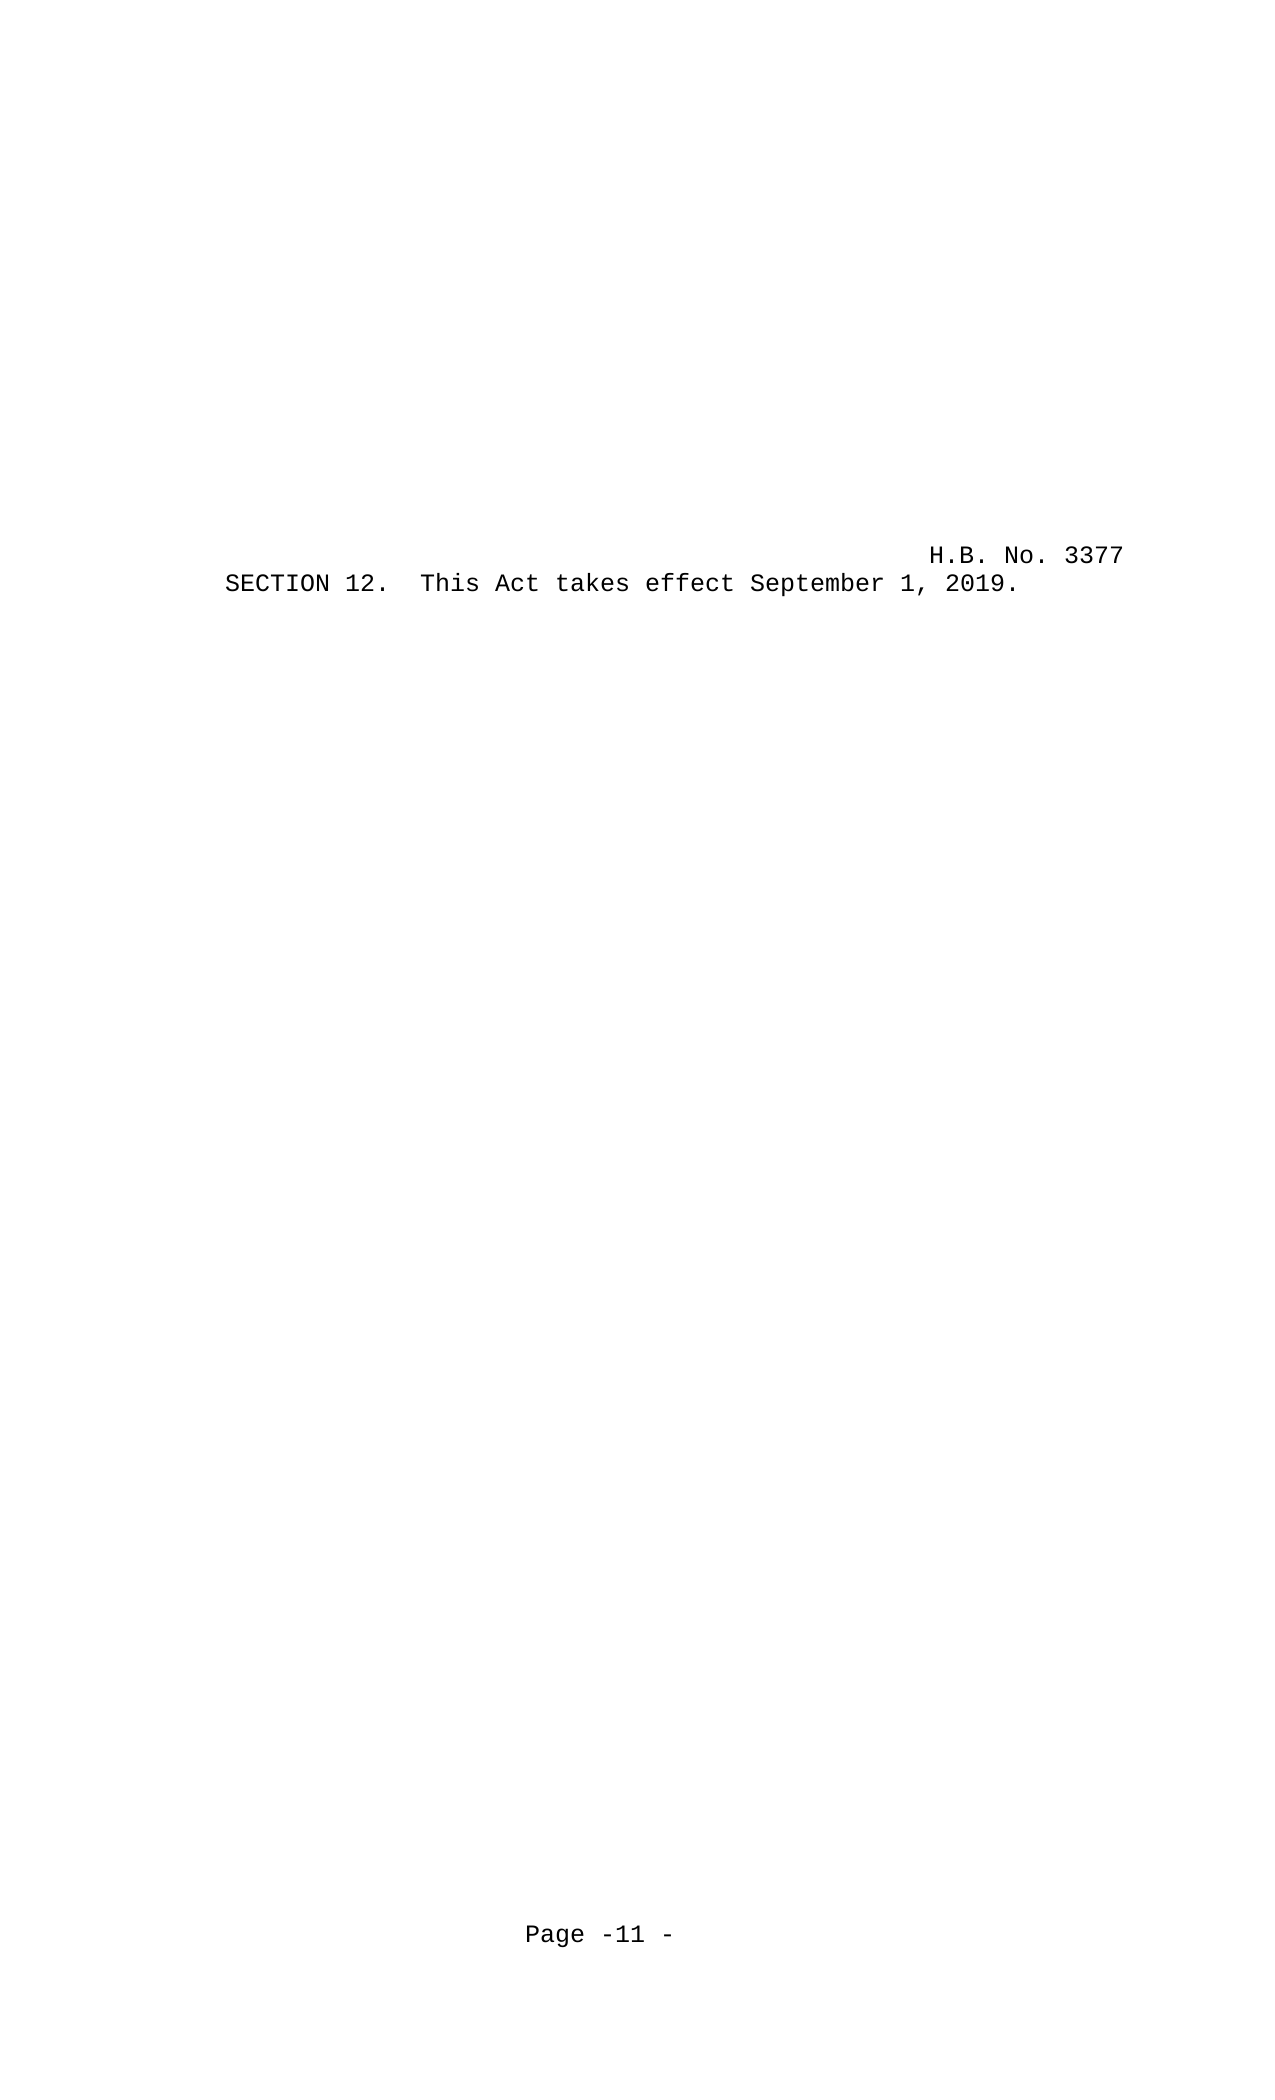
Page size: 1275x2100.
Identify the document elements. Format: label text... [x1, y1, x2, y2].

text SECTION 12. This Act takes effect September 1, 2019. [150, 571, 1125, 599]
